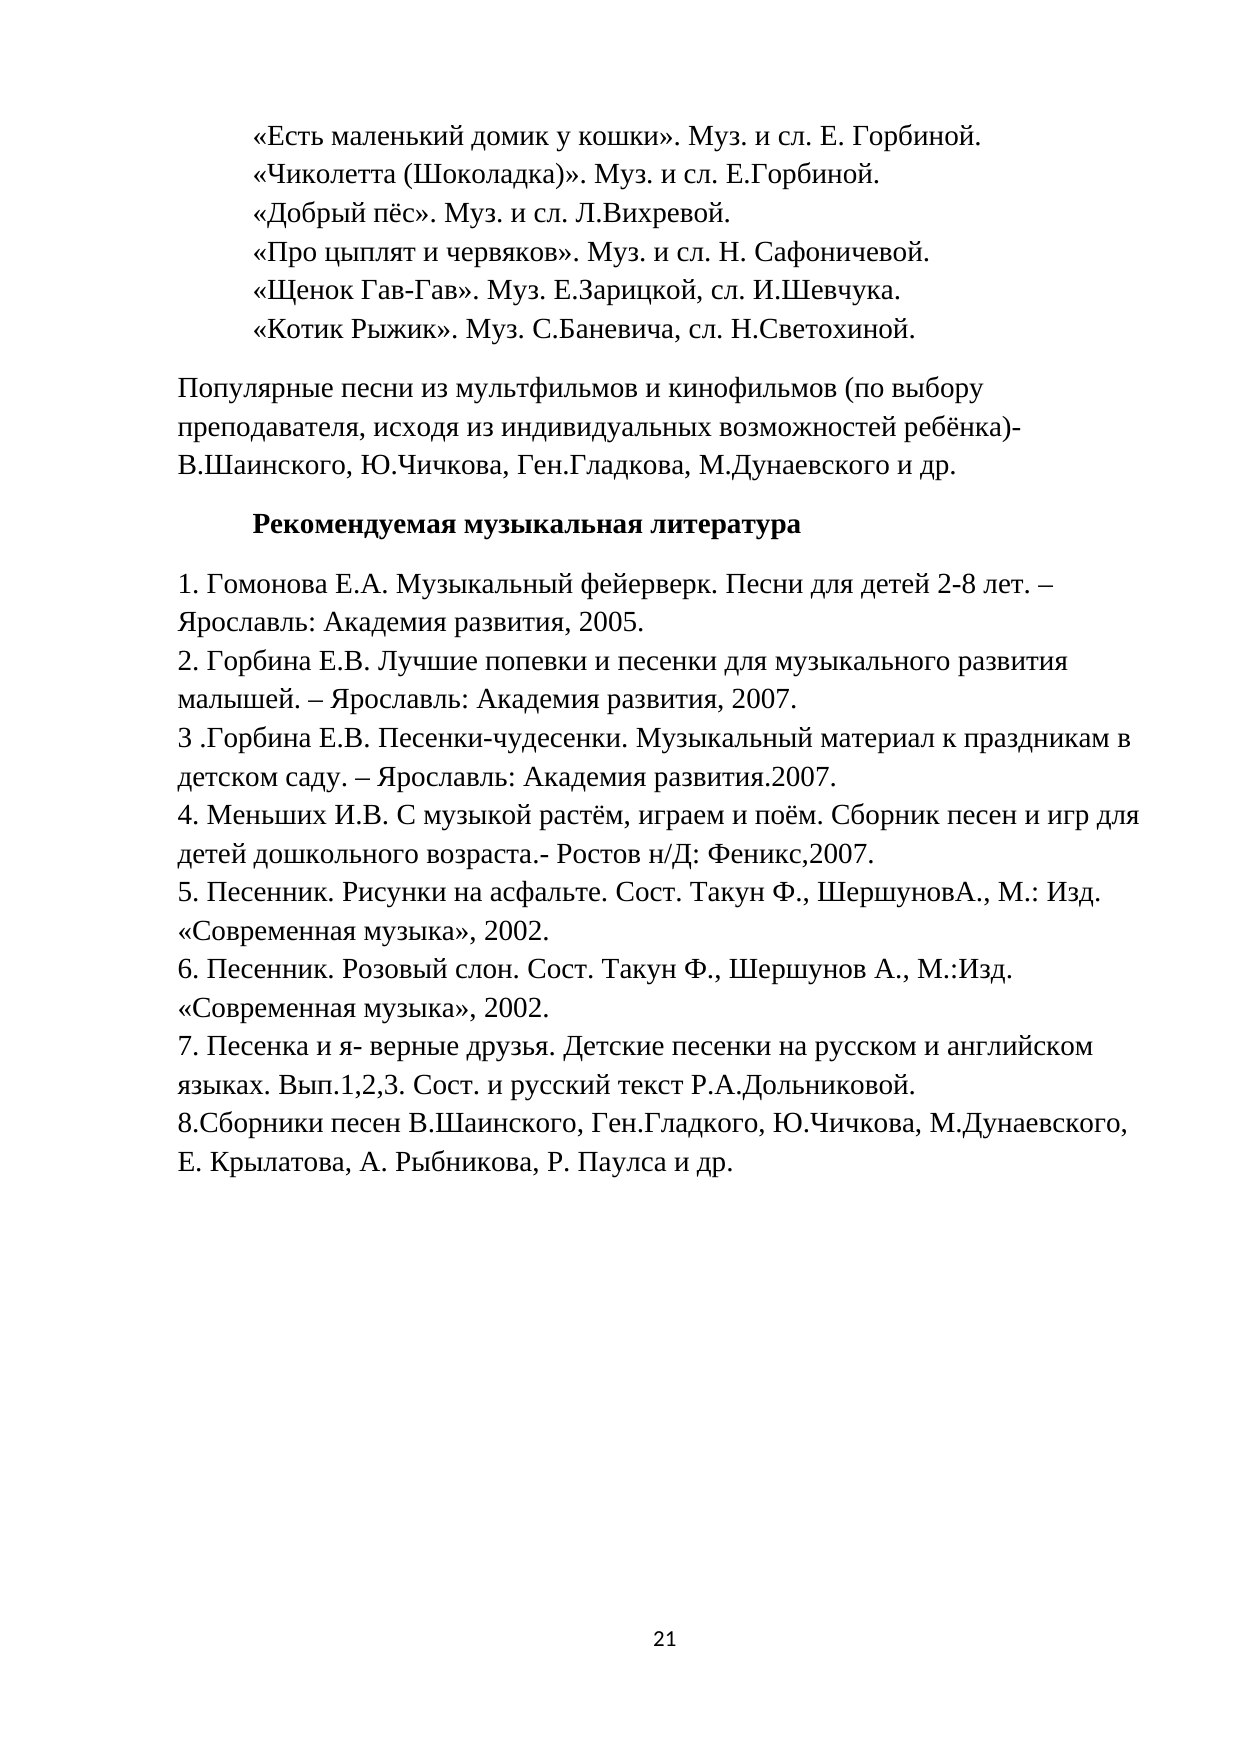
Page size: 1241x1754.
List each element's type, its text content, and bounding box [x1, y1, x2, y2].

list «Щенок Гав-Гав». Муз. Е.Зарицкой, сл. И.Шевчука. [252, 272, 1152, 306]
list Рекомендуемая музыкальная литература [252, 507, 1152, 540]
text 1. Гомонова Е.А. Музыкальный фейерверк. Песни для детей 2-8 лет. –Ярославль: Академия развития, 2005. 2. Горбина Е.В. Лучшие попевки и песенки для музыкального развития малышей. – Ярославль: Академия развития, 2007. 3 .Горбина Е.В. Песенки-чудесенки. Музыкальный материал к праздникам в детском саду. – Ярославль: Академия развития.2007. 4. Меньших И.В. С музыкой растём, играем и поём. Сборник песен и игр для детей дошкольного возраста.- Ростов н/Д: Феникс,2007. 5. Песенник. Рисунки на асфальте. Сост. Такун Ф., ШершуновА., М.: Изд. «Современная музыка», 2002. 6. Песенник. Розовый слон. Сост. Такун Ф., Шершунов А., М.:Изд. «Современная музыка», 2002. 7. Песенка и я- верные друзья. Детские песенки на русском и английском языках. Вып.1,2,3. Сост. и русский текст Р.А.Дольниковой. 8.Сборники песен В.Шаинского, Ген.Гладкого, Ю.Чичкова, М.Дунаевского, Е. Крылатова, А. Рыбникова, Р. Паулса и др. [177, 566, 1152, 1178]
list «Добрый пёс». Муз. и сл. Л.Вихревой. [252, 195, 1152, 229]
list «Про цыплят и червяков». Муз. и сл. Н. Сафоничевой. [252, 234, 1152, 267]
list «Чиколетта (Шоколадка)». Муз. и сл. Е.Горбиной. [252, 157, 1152, 190]
text Популярные песни из мультфильмов и кинофильмов (по выбору преподавателя, исходя из индивидуальных возможностей ребёнка)- В.Шаинского, Ю.Чичкова, Ген.Гладкова, М.Дунаевского и др. [177, 370, 1152, 481]
list «Есть маленький домик у кошки». Муз. и сл. Е. Горбиной. [252, 118, 1152, 152]
list «Котик Рыжик». Муз. С.Баневича, сл. Н.Светохиной. [252, 311, 1152, 344]
